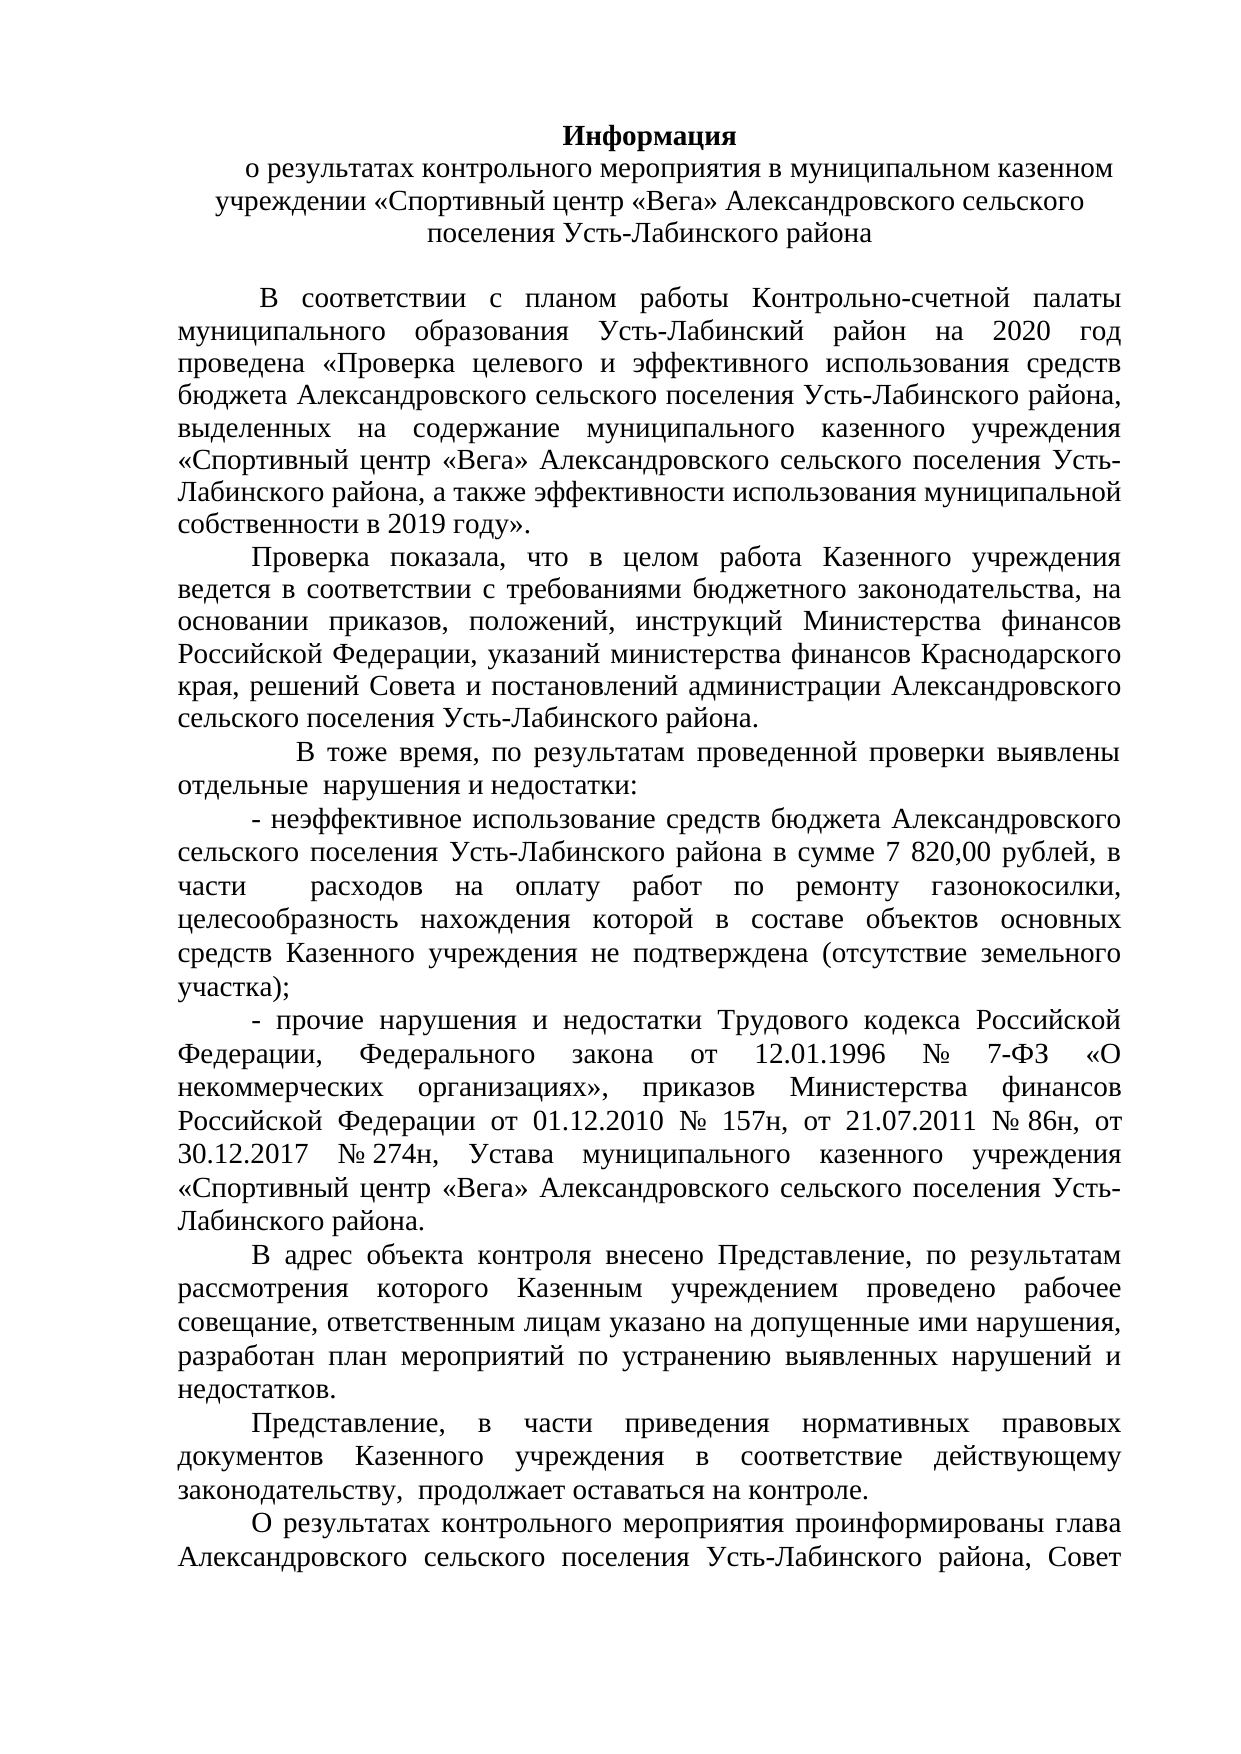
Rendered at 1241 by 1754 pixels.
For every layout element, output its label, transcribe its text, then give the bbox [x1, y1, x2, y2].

text Проверка показала, что в целом работа Казенного учреждения ведется в соответствии с требованиями бюджетного законодательства, на основании приказов, положений, инструкций Министерства финансов Российской Федерации, указаний министерства финансов Краснодарского края, решений Совета и постановлений администрации Александровского сельского поселения Усть-Лабинского района. [177, 540, 1122, 734]
text - прочие нарушения и недостатки Трудового кодекса Российской Федерации, Федерального закона от 12.01.1996 № 7-ФЗ «О некоммерческих организациях», приказов Министерства финансов Российской Федерации от 01.12.2010 № 157н, от 21.07.2011 № 86н, от 30.12.2017 № 274н, Устава муниципального казенного учреждения «Спортивный центр «Вега» Александровского сельского поселения Усть-Лабинского района. [177, 1002, 1122, 1237]
text В тоже время, по результатам проведенной проверки выявлены отдельные нарушения и недостатки: [177, 734, 1122, 801]
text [177, 1505, 1122, 1572]
text В адрес объекта контроля внесено Представление, по результатам рассмотрения которого Казенным учреждением проведено рабочее совещание, ответственным лицам указано на допущенные ими нарушения, разработан план мероприятий по устранению выявленных нарушений и недостатков. [177, 1237, 1122, 1405]
text Представление, в части приведения нормативных правовых документов Казенного учреждения в соответствие действующему законодательству, продолжает оставаться на контроле. [177, 1405, 1122, 1505]
text о результатах контрольного мероприятия в муниципальном казенном учреждении «Спортивный центр «Вега» Александровского сельского поселения Усть-Лабинского района [177, 152, 1122, 248]
text - неэффективное использование средств бюджета Александровского сельского поселения Усть-Лабинского района в сумме 7 820,00 рублей, в части расходов на оплату работ по ремонту газонокосилки, целесообразность нахождения которой в составе объектов основных средств Казенного учреждения не подтверждена (отсутствие земельного участка); [177, 801, 1122, 1002]
text Информация [177, 118, 1122, 152]
text В соответствии с планом работы Контрольно-счетной палаты муниципального образования Усть-Лабинский район на 2020 год проведена «Проверка целевого и эффективного использования средств бюджета Александровского сельского поселения Усть-Лабинского района, выделенных на содержание муниципального казенного учреждения «Спортивный центр «Вега» Александровского сельского поселения Усть-Лабинского района, а также эффективности использования муниципальной собственности в 2019 году». [177, 282, 1122, 540]
